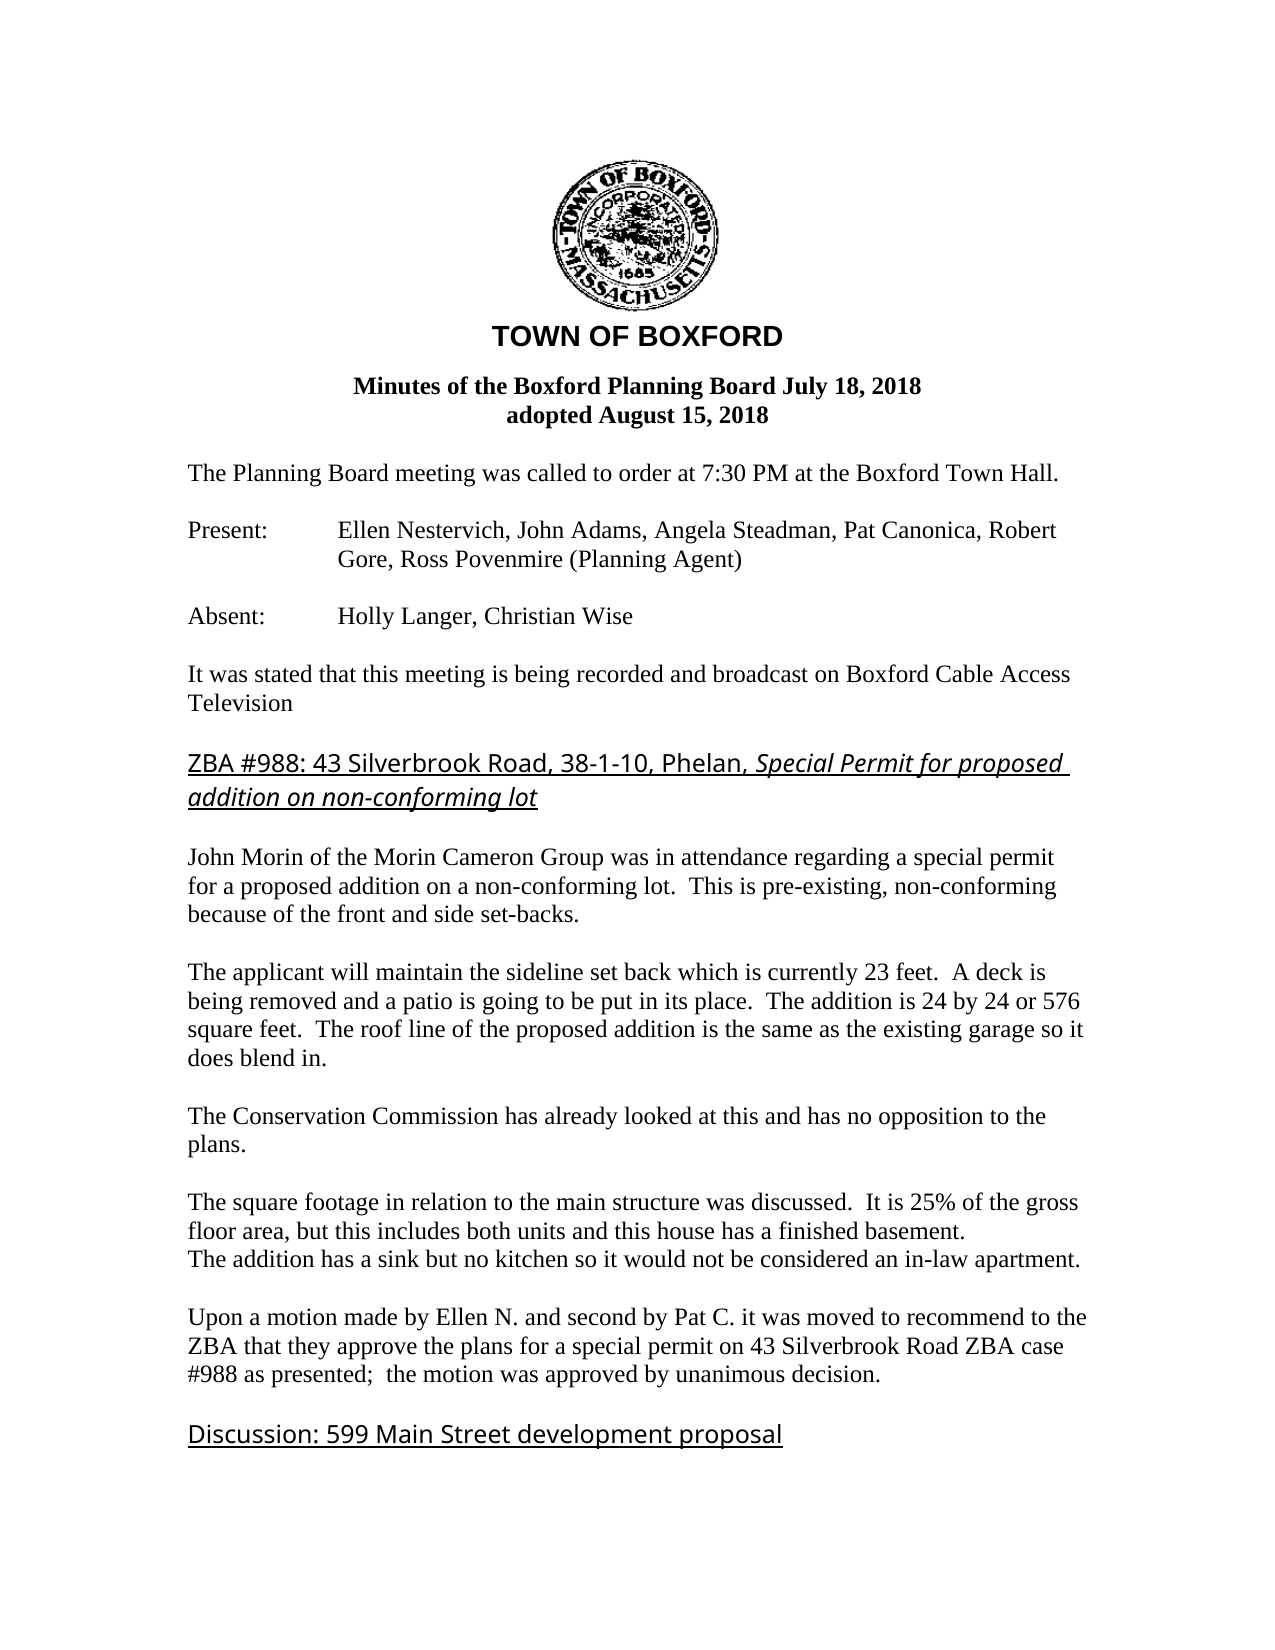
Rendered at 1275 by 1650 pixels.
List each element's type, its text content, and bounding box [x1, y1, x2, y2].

text The square footage in relation to the main structure was discussed. It is 25% of the gross floor area, but this includes both units and this house has a finished basement. [187, 1187, 1087, 1244]
text ZBA #988: 43 Silverbrook Road, 38-1-10, Phelan, Special Permit for proposed addition on non-conforming lot [187, 745, 1087, 813]
text Discussion: 599 Main Street development proposal [187, 1417, 1087, 1451]
text John Morin of the Morin Cameron Group was in attendance regarding a special permit for a proposed addition on a non-conforming lot. This is pre-existing, non-conforming because of the front and side set-backs. [187, 813, 1087, 928]
text The Planning Board meeting was called to order at 7:30 PM at the Boxford Town Hall. [187, 458, 1087, 486]
text Absent: Holly Langer, Christian Wise [187, 601, 1087, 630]
subtitle Minutes of the Boxford Planning Board July 18, 2018 [187, 371, 1087, 400]
text The Conservation Commission has already looked at this and has no opposition to the plans. [187, 1101, 1087, 1158]
text It was stated that this meeting is being recorded and broadcast on Boxford Cable Access Television [187, 659, 1087, 716]
text The applicant will maintain the sideline set back which is currently 23 feet. A deck is being removed and a patio is going to be put in its place. The addition is 24 by 24 or 576 square feet. The roof line of the proposed addition is the same as the existing garage so it does blend in. [187, 957, 1087, 1072]
text Present: Ellen Nestervich, John Adams, Angela Steadman, Pat Canonica, Robert Gore, Ross Povenmire (Planning Agent) [187, 515, 1087, 573]
title TOWN OF [187, 319, 1087, 352]
text The addition has a sink but no kitchen so it would not be considered an in-law apartment. [187, 1244, 1087, 1273]
text Upon a motion made by Ellen N. and second by Pat C. it was moved to recommend to the ZBA that they approve the plans for a special permit on 43 Silverbrook Road ZBA case #988 as presented; the motion was approved by unanimous decision. [187, 1302, 1087, 1388]
subtitle adopted August 15, 2018 [187, 400, 1087, 429]
